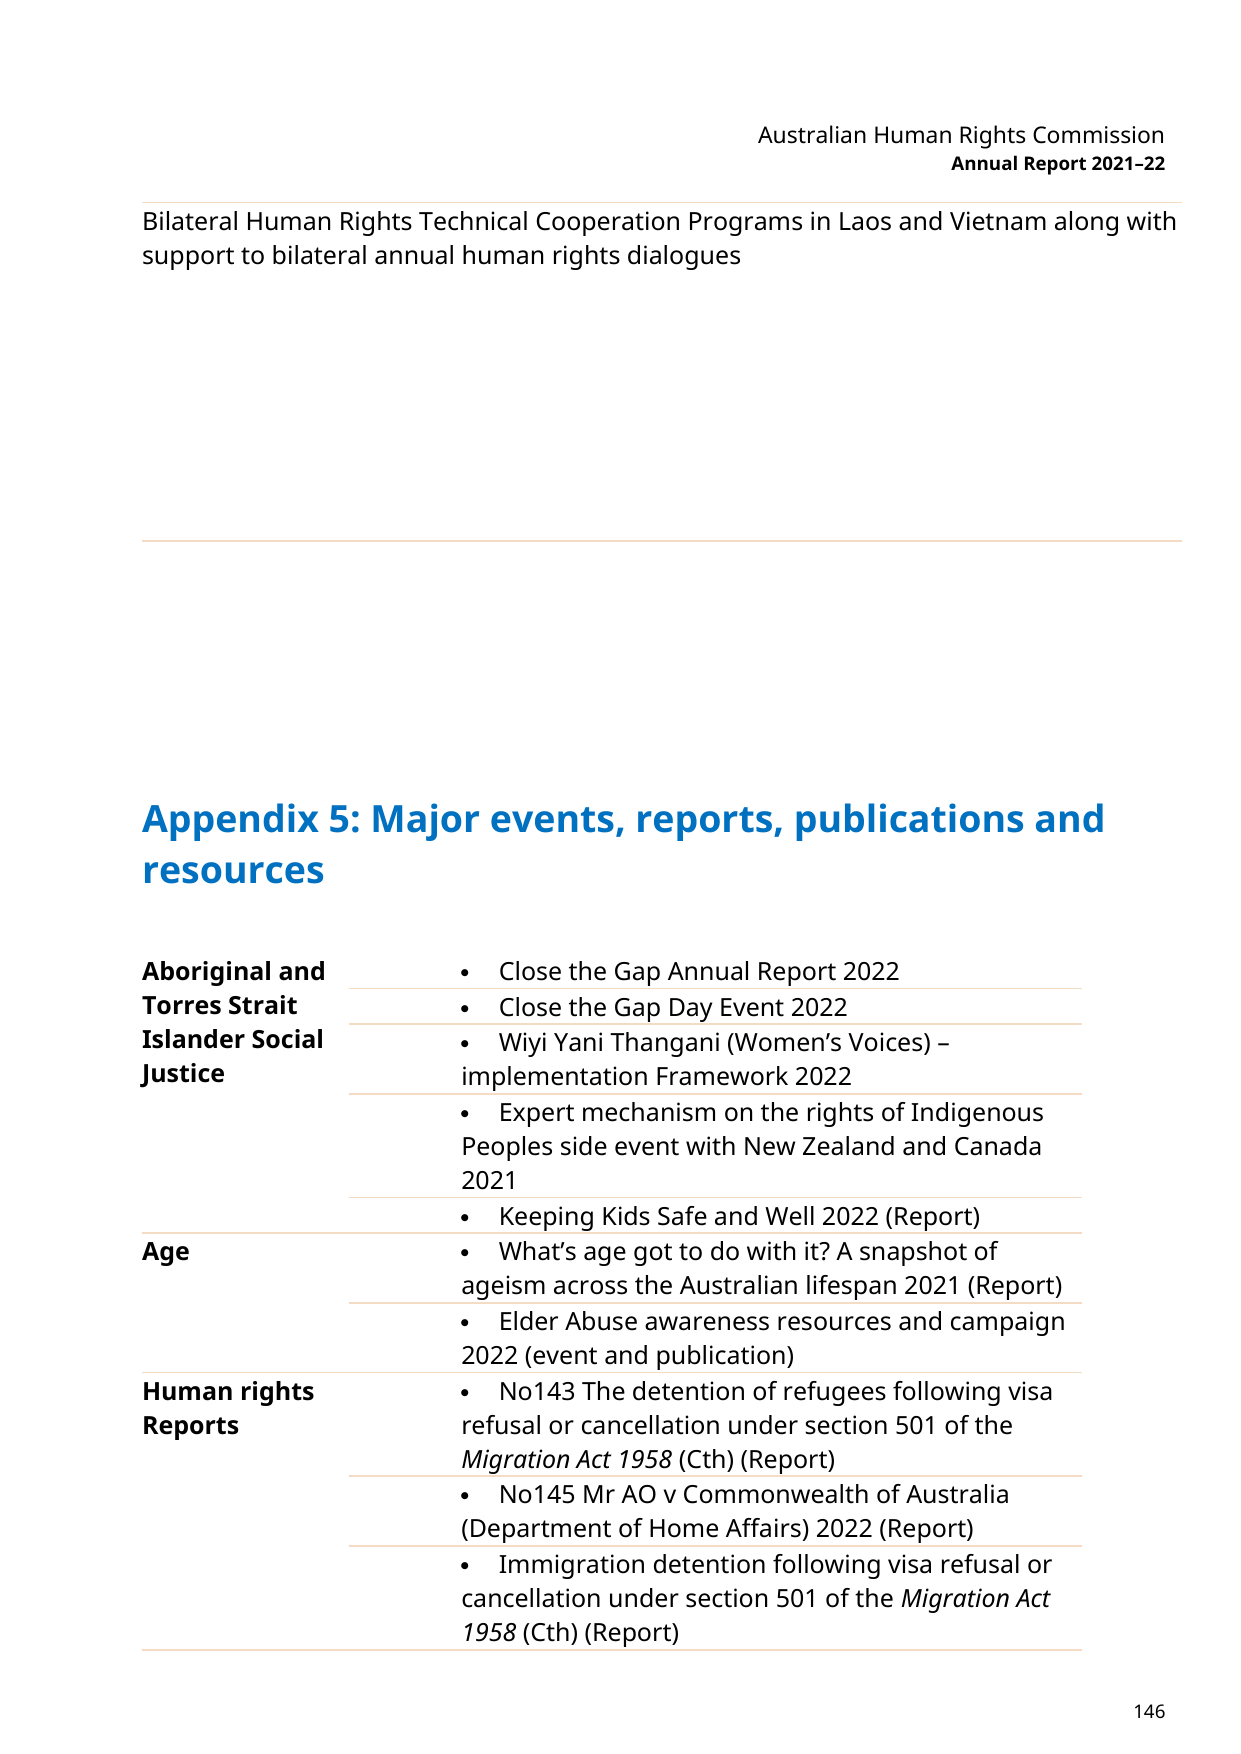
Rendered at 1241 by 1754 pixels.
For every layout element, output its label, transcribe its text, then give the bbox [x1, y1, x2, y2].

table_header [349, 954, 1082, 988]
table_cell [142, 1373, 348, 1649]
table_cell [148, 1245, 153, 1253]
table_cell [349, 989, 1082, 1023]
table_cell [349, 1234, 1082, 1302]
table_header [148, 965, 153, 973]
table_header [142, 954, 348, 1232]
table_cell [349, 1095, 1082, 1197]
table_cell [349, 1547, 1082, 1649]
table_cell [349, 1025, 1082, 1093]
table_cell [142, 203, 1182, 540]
text Appendix 5: Major events, reports, publications and resources [142, 792, 1165, 894]
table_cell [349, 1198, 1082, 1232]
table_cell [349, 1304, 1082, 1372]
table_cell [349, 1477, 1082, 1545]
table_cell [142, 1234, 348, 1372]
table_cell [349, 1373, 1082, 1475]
